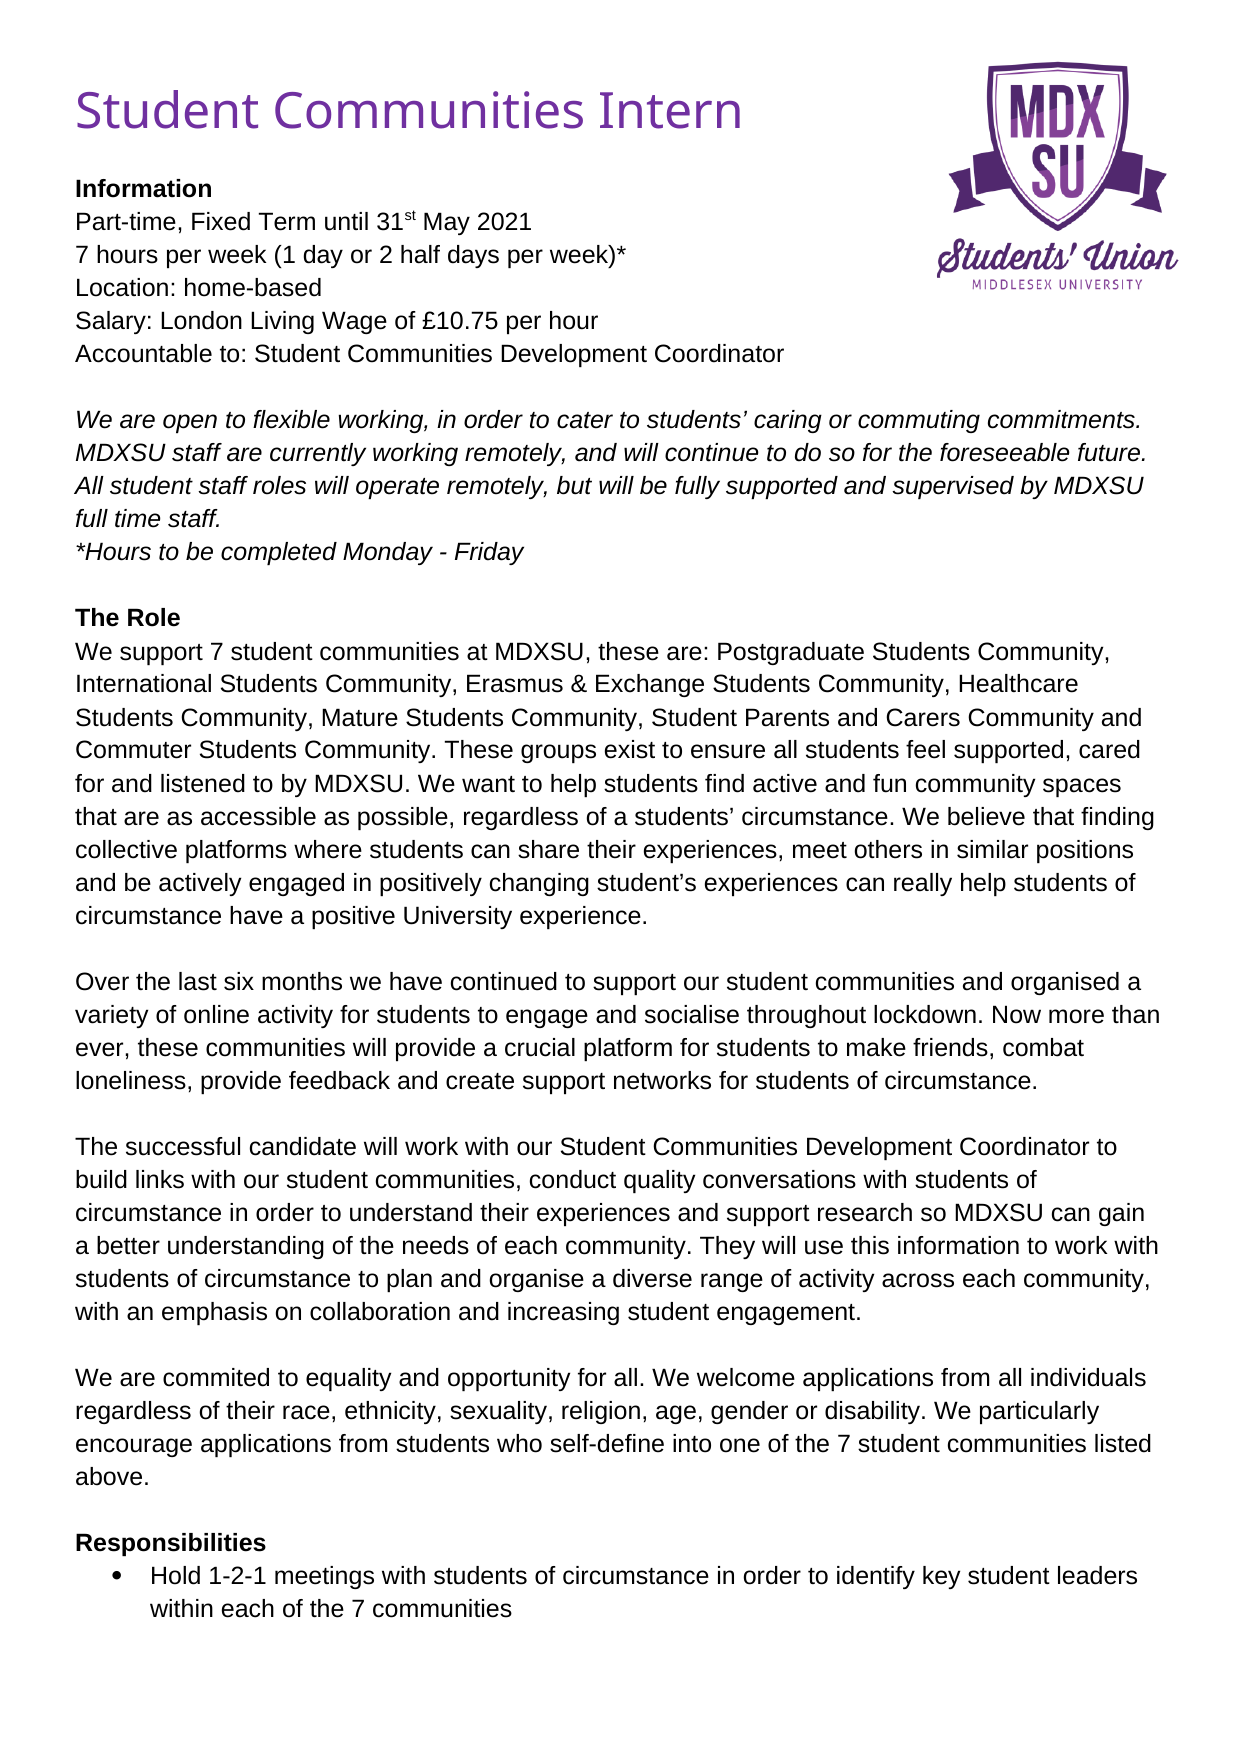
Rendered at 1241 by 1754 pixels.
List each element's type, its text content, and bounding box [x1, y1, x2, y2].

text 7 hours per week (1 day or 2 half days per week)* [75, 240, 900, 269]
text *Hours to be completed Monday - Friday [75, 537, 1165, 566]
text Location: home-based [75, 273, 1165, 302]
text Part-time, Fixed Term until 31st May 2021 [75, 207, 900, 236]
text Student Communities Intern [75, 75, 900, 143]
list Hold 1-2-1 meetings with students of circumstance in order to identify key student leaders within each of the 7 communities [112, 1561, 1165, 1623]
text Responsibilities [75, 1528, 1165, 1557]
text We are commited to equality and opportunity for all. We welcome applications from all individuals regardless of their race, ethnicity, sexuality, religion, age, gender or disability. We particularly encourage applications from students who self-define into one of the 7 student communities listed above. [75, 1363, 1165, 1491]
text The successful candidate will work with our Student Communities Development Coordinator to build links with our student communities, conduct quality conversations with students of circumstance in order to understand their experiences and support research so MDXSU can gain a better understanding of the needs of each community. They will use this information to work with students of circumstance to plan and organise a diverse range of activity across each community, with an emphasis on collaboration and increasing student engagement. [75, 1132, 1165, 1326]
text Salary: London Living Wage of £10.75 per hour [75, 306, 1165, 335]
picture [900, 61, 1206, 293]
text We support 7 student communities at MDXSU, these are: Postgraduate Students Community, International Students Community, Erasmus & Exchange Students Community, Healthcare Students Community, Mature Students Community, Student Parents and Carers Community and Commuter Students Community. These groups exist to ensure all students feel supported, cared for and listened to by MDXSU. We want to help students find active and fun community spaces that are as accessible as possible, regardless of a students’ circumstance. We believe that finding collective platforms where students can share their experiences, meet others in similar positions and be actively engaged in positively changing student’s experiences can really help students of circumstance have a positive University experience. [75, 636, 1165, 929]
text We are open to flexible working, in order to cater to students’ caring or commuting commitments. MDXSU staff are currently working remotely, and will continue to do so for the foreseeable future. All student staff roles will operate remotely, but will be fully supported and supervised by MDXSU full time staff. [75, 405, 1165, 533]
text Information [75, 174, 900, 203]
text Accountable to: Student Communities Development Coordinator [75, 339, 1165, 368]
text Over the last six months we have continued to support our student communities and organised a variety of online activity for students to engage and socialise throughout lockdown. Now more than ever, these communities will provide a crucial platform for students to make friends, combat loneliness, provide feedback and create support networks for students of circumstance. [75, 967, 1165, 1094]
text The Role [75, 603, 1165, 632]
